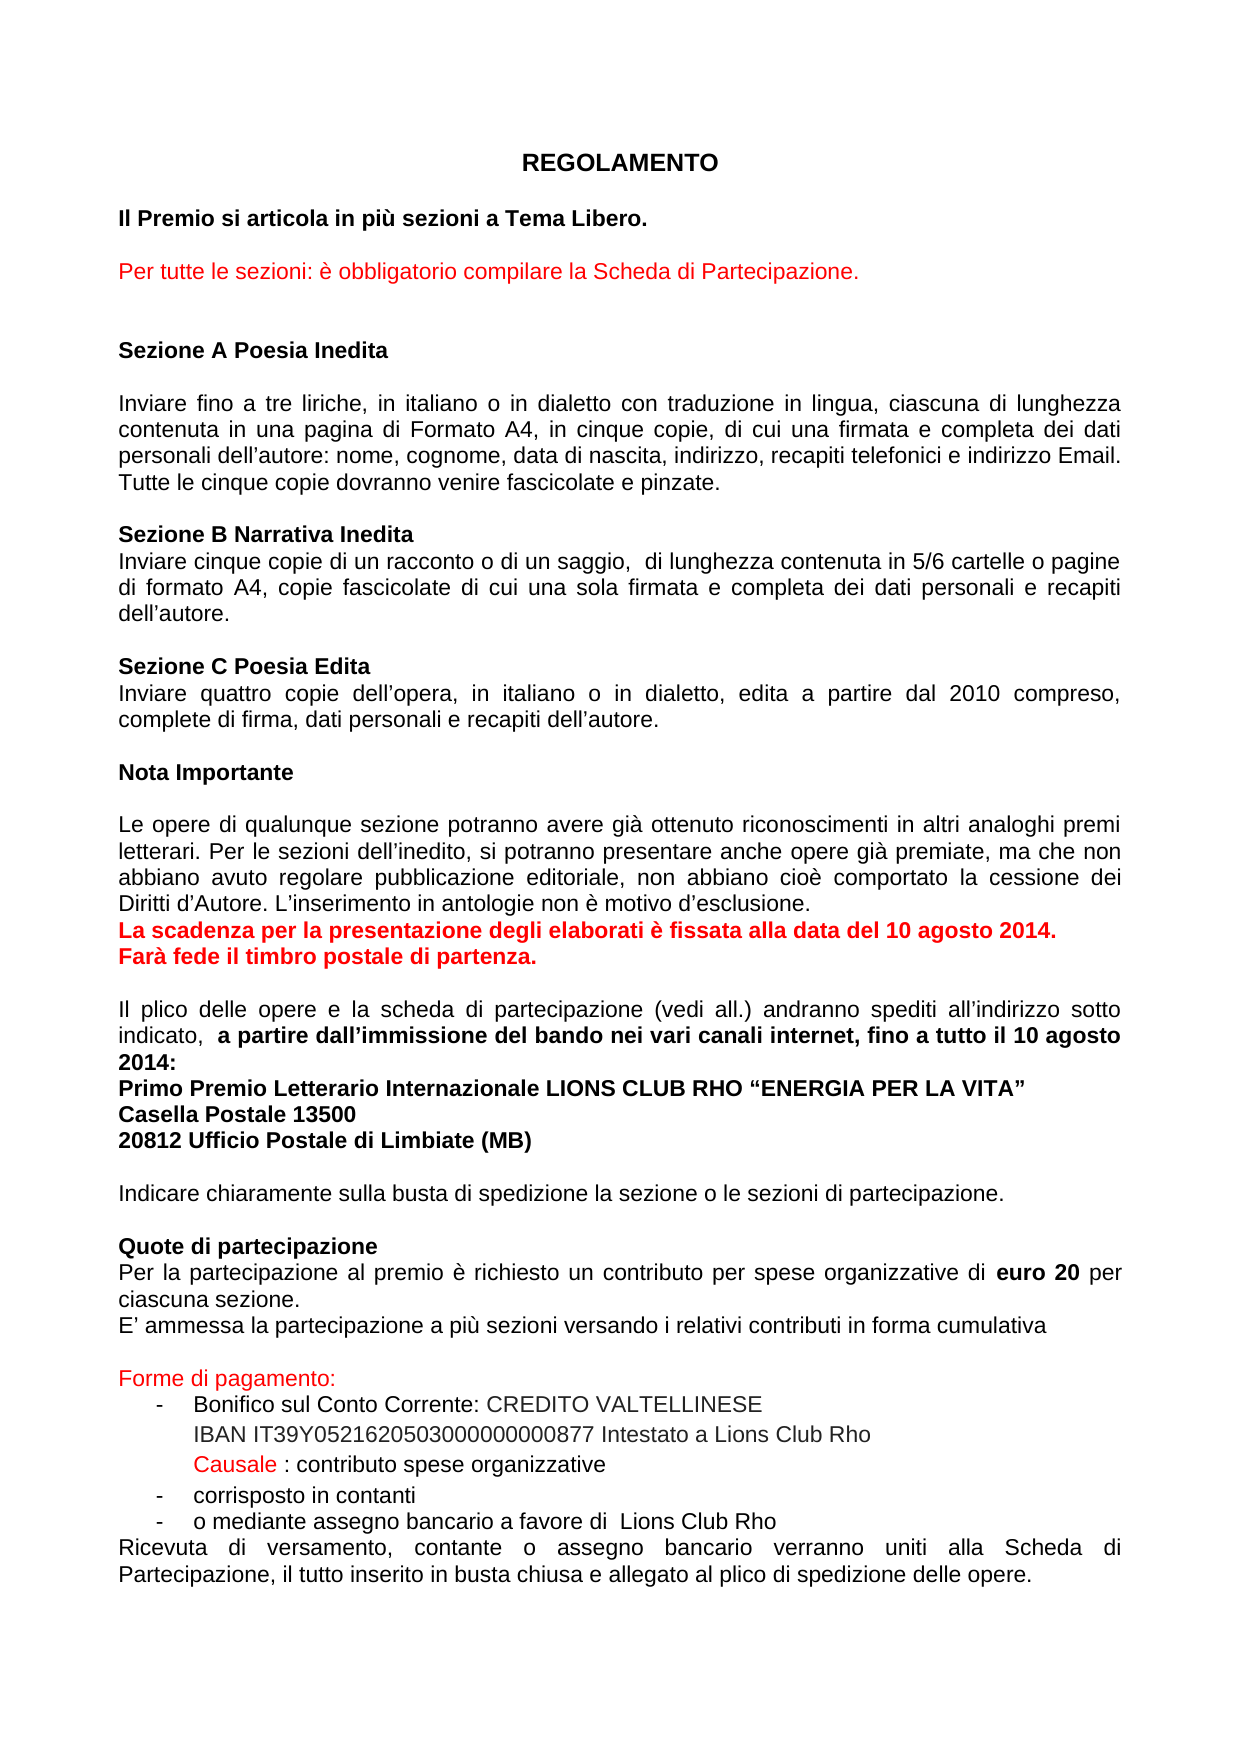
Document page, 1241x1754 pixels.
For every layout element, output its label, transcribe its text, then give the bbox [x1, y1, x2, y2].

text Il Premio si articola in più sezioni a Tema Libero. [118, 205, 1122, 231]
text Farà fede il timbro postale di partenza. [118, 943, 1122, 969]
text Nota Importante [118, 758, 1122, 785]
list corrisposto in contanti [156, 1482, 1122, 1508]
text Il plico delle opere e la scheda di partecipazione (vedi all.) andranno spediti all’indirizzo sotto indicato, a partire dall’immissione del bando nei vari canali internet, fino a tutto il 10 agosto 2014: [118, 996, 1122, 1075]
text 20812 Ufficio Postale di Limbiate (MB) [118, 1127, 1122, 1154]
text Forme di pagamento: [118, 1365, 1122, 1391]
list Causale : contributo spese organizzative [193, 1451, 1122, 1478]
text Le opere di qualunque sezione potranno avere già ottenuto riconoscimenti in altri analoghi premi letterari. Per le sezioni dell’inedito, si potranno presentare anche opere già premiate, ma che non abbiano avuto regolare pubblicazione editoriale, non abbiano cioè comportato la cessione dei Diritti d’Autore. L’inserimento in antologie non è motivo d’esclusione. [118, 811, 1122, 917]
text Sezione A Poesia Inedita [118, 337, 1122, 363]
list Bonifico sul Conto Corrente: CREDITO VALTELLINESE [156, 1391, 1122, 1417]
text Primo Premio Letterario Internazionale LIONS CLUB RHO “ENERGIA PER LA VITA” [118, 1075, 1122, 1101]
text La scadenza per la presentazione degli elaborati è fissata alla data del 10 agosto 2014. [118, 917, 1122, 943]
text Per la partecipazione al premio è richiesto un contributo per spese organizzative di euro 20 per ciascuna sezione. [118, 1259, 1122, 1312]
text REGOLAMENTO [118, 148, 1122, 176]
text Quote di partecipazione [118, 1233, 1122, 1259]
text Casella Postale 13500 [118, 1101, 1122, 1127]
text Sezione B Narrativa Inedita [118, 521, 1122, 548]
text Inviare cinque copie di un racconto o di un saggio, di lunghezza contenuta in 5/6 cartelle o pagine di formato A4, copie fascicolate di cui una sola firmata e completa dei dati personali e recapiti dell’autore. [118, 548, 1122, 627]
text Sezione C Poesia Edita [118, 653, 1122, 679]
text E’ ammessa la partecipazione a più sezioni versando i relativi contributi in forma cumulativa [118, 1312, 1122, 1338]
text Per tutte le sezioni: è obbligatorio compilare la Scheda di Partecipazione. [118, 258, 1122, 284]
text Indicare chiaramente sulla busta di spedizione la sezione o le sezioni di partecipazione. [118, 1180, 1122, 1207]
text Inviare fino a tre liriche, in italiano o in dialetto con traduzione in lingua, ciascuna di lunghezza contenuta in una pagina di Formato A4, in cinque copie, di cui una firmata e completa dei dati personali dell’autore: nome, cognome, data di nascita, indirizzo, recapiti telefonici e indirizzo Email. Tutte le cinque copie dovranno venire fascicolate e pinzate. [118, 389, 1122, 495]
list o mediante assegno bancario a favore di Lions Club Rho [156, 1508, 1122, 1534]
text Ricevuta di versamento, contante o assegno bancario verranno uniti alla Scheda di Partecipazione, il tutto inserito in busta chiusa e allegato al plico di spedizione delle opere. [118, 1534, 1122, 1587]
list IBAN IT39Y0521620503000000000877 Intestato a Lions Club Rho [193, 1421, 1122, 1448]
text Inviare quattro copie dell’opera, in italiano o in dialetto, edita a partire dal 2010 compreso, complete di firma, dati personali e recapiti dell’autore. [118, 679, 1122, 732]
